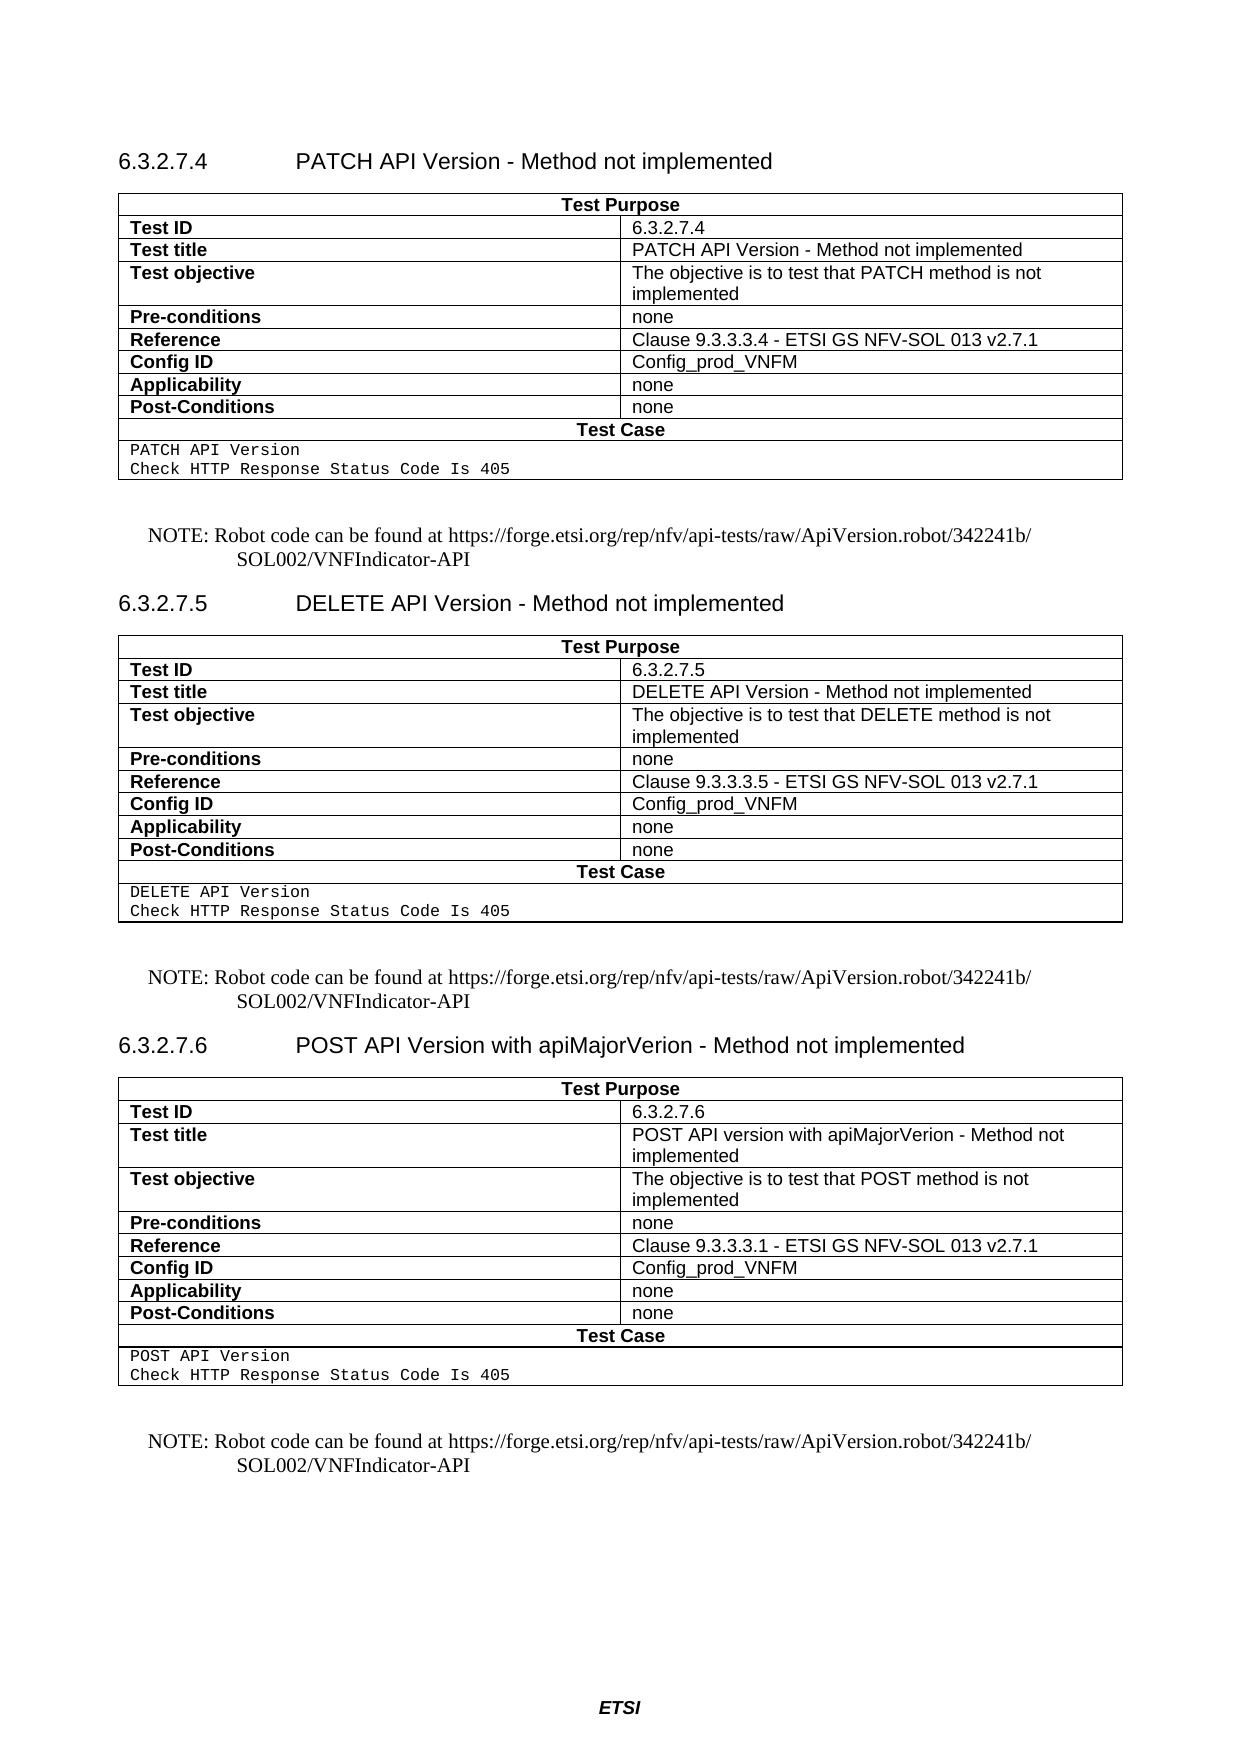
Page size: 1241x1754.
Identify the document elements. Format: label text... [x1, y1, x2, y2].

text NOTE: Robot code can be found at https://forge.etsi.org/rep/nfv/api-tests/raw/ApiVersion.robot/342241b/SOL002/VNFIndicator-API [148, 965, 1122, 1013]
table_cell 6.3.2.7.4 [621, 216, 1122, 238]
table_cell Clause 9.3.3.3.1 - ETSI GS NFV-SOL 013 v2.7.1 [621, 1234, 1122, 1256]
table_cell POST API Version Check HTTP Response Status Code Is 405 [119, 1348, 1122, 1385]
table_cell Test title [119, 681, 620, 703]
table_cell Test Case [119, 1325, 1122, 1346]
table_cell Test title [119, 239, 620, 261]
text NOTE: Robot code can be found at https://forge.etsi.org/rep/nfv/api-tests/raw/ApiVersion.robot/342241b/SOL002/VNFIndicator-API [148, 523, 1122, 571]
table_cell none [621, 1212, 1122, 1233]
table_header Test Purpose [119, 1078, 1122, 1100]
table_cell PATCH API Version - Method not implemented [621, 239, 1122, 261]
table_cell Post-Conditions [119, 396, 620, 418]
table_cell DELETE API Version - Method not implemented [621, 681, 1122, 703]
table_cell Test objective [119, 262, 620, 305]
table_cell Post-Conditions [119, 1302, 620, 1324]
table_cell Config_prod_VNFM [621, 793, 1122, 815]
table_cell Clause 9.3.3.3.4 - ETSI GS NFV-SOL 013 v2.7.1 [621, 329, 1122, 350]
table_cell Applicability [119, 1280, 620, 1301]
table_cell The objective is to test that POST method is not implemented [621, 1168, 1122, 1211]
table_cell Config ID [119, 351, 620, 373]
table_cell PATCH API Version Check HTTP Response Status Code Is 405 [119, 441, 1122, 479]
table_cell Config ID [119, 1257, 620, 1278]
table_header Test Purpose [119, 194, 1122, 215]
table_cell The objective is to test that PATCH method is not implemented [621, 262, 1122, 305]
table_cell Config ID [119, 793, 620, 815]
subtitle 6.3.2.7.5 DELETE API Version - Method not implemented [118, 590, 1122, 616]
table_cell 6.3.2.7.5 [621, 659, 1122, 680]
table_cell Test Case [119, 861, 1122, 883]
subtitle 6.3.2.7.4 PATCH API Version - Method not implemented [118, 148, 1122, 174]
table_cell none [621, 816, 1122, 837]
table_cell Test objective [119, 704, 620, 747]
table_cell none [621, 374, 1122, 395]
table_cell Applicability [119, 816, 620, 837]
table_cell Test objective [119, 1168, 620, 1211]
table_cell Config_prod_VNFM [621, 351, 1122, 373]
table_cell Pre-conditions [119, 306, 620, 327]
table_cell Test title [119, 1124, 620, 1167]
table_cell Test ID [119, 216, 620, 238]
table_cell none [621, 1302, 1122, 1324]
text NOTE: Robot code can be found at https://forge.etsi.org/rep/nfv/api-tests/raw/ApiVersion.robot/342241b/SOL002/VNFIndicator-API [148, 1429, 1122, 1477]
table_cell none [621, 1280, 1122, 1301]
table_cell Pre-conditions [119, 748, 620, 769]
table_cell The objective is to test that DELETE method is not implemented [621, 704, 1122, 747]
table_cell Test ID [119, 1101, 620, 1122]
table_cell 6.3.2.7.6 [621, 1101, 1122, 1122]
table_cell Reference [119, 771, 620, 792]
subtitle 6.3.2.7.6 POST API Version with apiMajorVerion - Method not implemented [118, 1032, 1122, 1058]
table_cell Test ID [119, 659, 620, 680]
table_cell Clause 9.3.3.3.5 - ETSI GS NFV-SOL 013 v2.7.1 [621, 771, 1122, 792]
table_cell none [621, 396, 1122, 418]
table_cell none [621, 748, 1122, 769]
table_cell none [621, 839, 1122, 860]
table_cell Post-Conditions [119, 839, 620, 860]
table_cell Config_prod_VNFM [621, 1257, 1122, 1278]
table_cell Reference [119, 329, 620, 350]
table_cell Pre-conditions [119, 1212, 620, 1233]
table_header Test Purpose [119, 636, 1122, 658]
table_cell POST API version with apiMajorVerion - Method not implemented [621, 1124, 1122, 1167]
table_cell none [621, 306, 1122, 327]
table_cell Reference [119, 1234, 620, 1256]
table_cell Test Case [119, 419, 1122, 440]
table_cell DELETE API Version Check HTTP Response Status Code Is 405 [119, 884, 1122, 921]
table_cell Applicability [119, 374, 620, 395]
